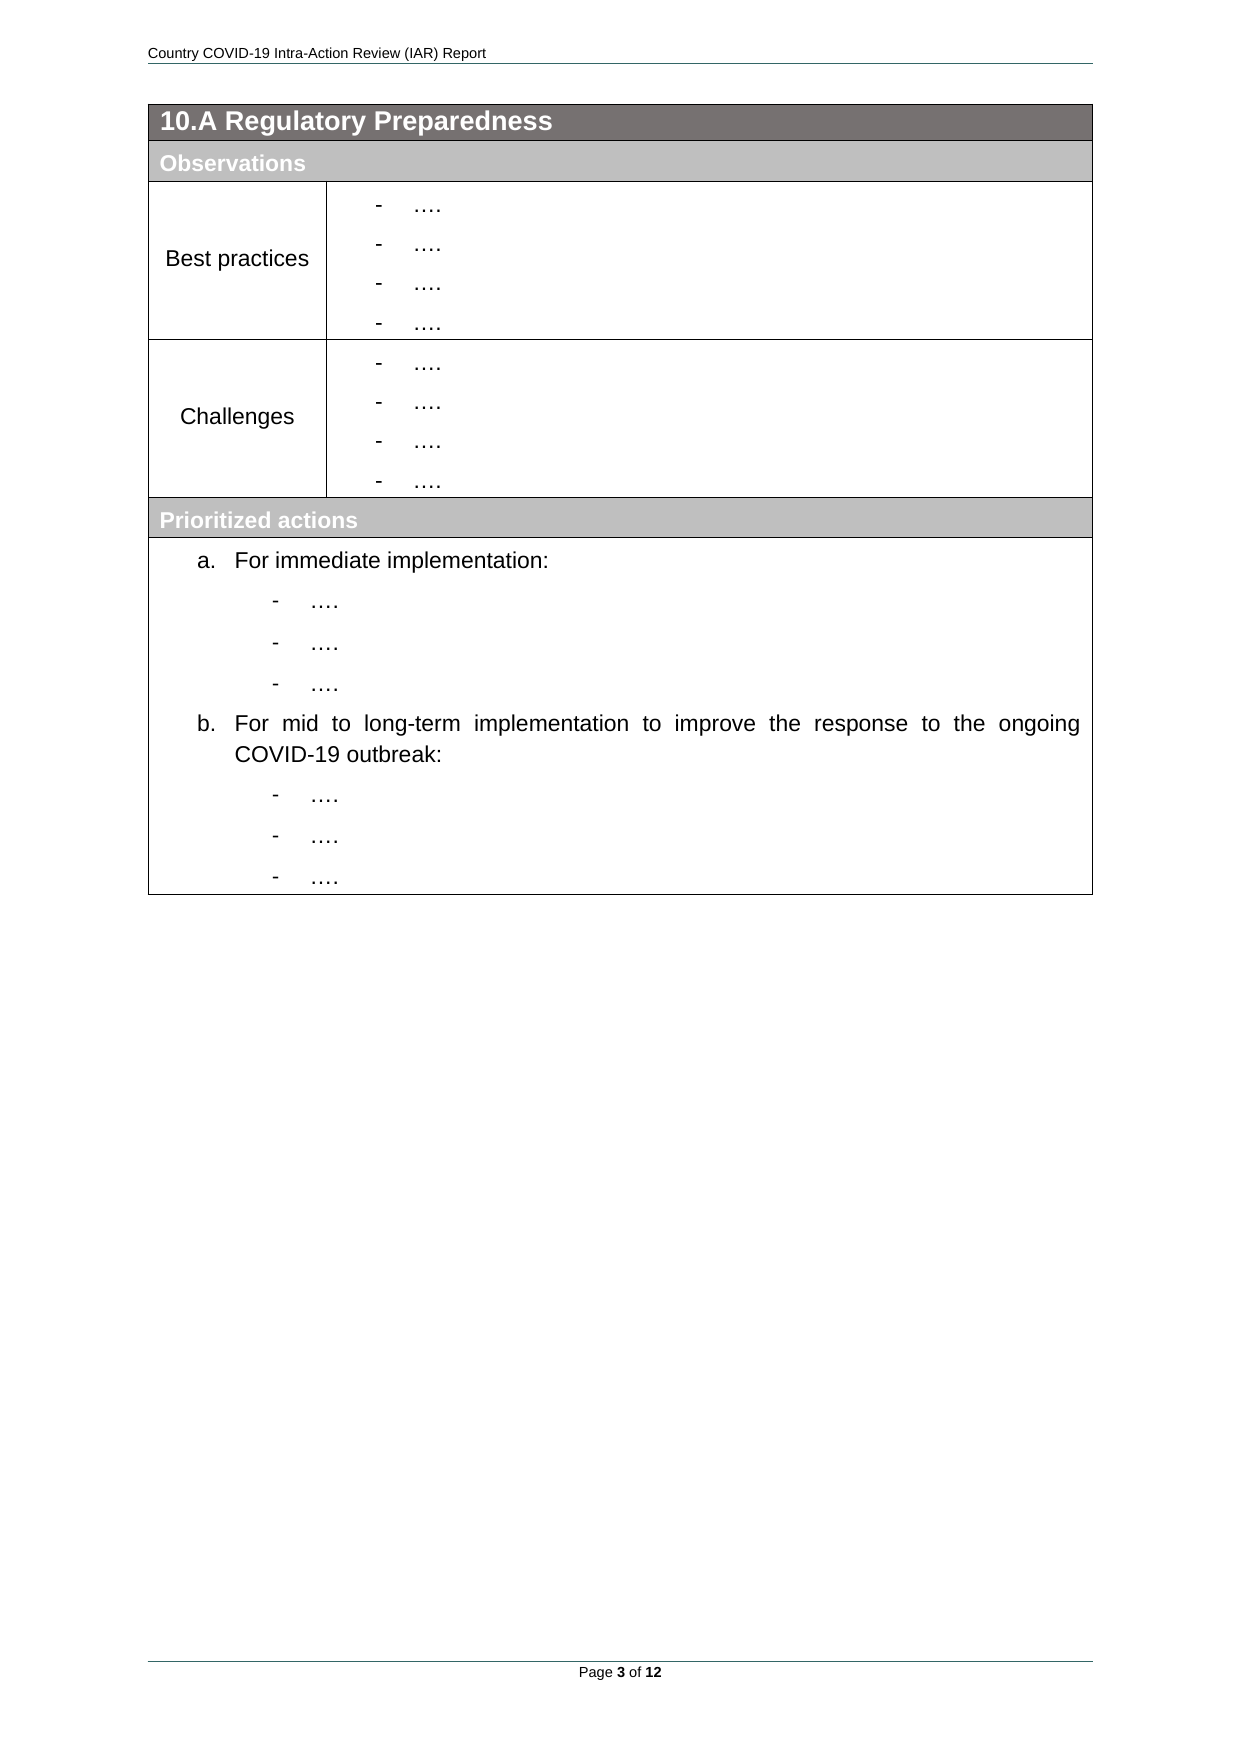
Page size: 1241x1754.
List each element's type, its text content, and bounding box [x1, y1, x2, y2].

table_cell Best practices [149, 182, 326, 339]
table_cell For immediate implementation: …. …. …. For mid to long-term implementation to improve the response to the ongoing COVID-19 outbreak: …. …. …. [149, 538, 1092, 894]
table_cell Observations [149, 141, 1092, 181]
table_cell Challenges [149, 340, 326, 497]
table_cell …. …. …. …. [327, 182, 1092, 339]
table_header 10.A Regulatory Preparedness [149, 105, 1092, 140]
table_cell Prioritized actions [149, 498, 1092, 537]
table_cell …. …. …. …. [327, 340, 1092, 497]
